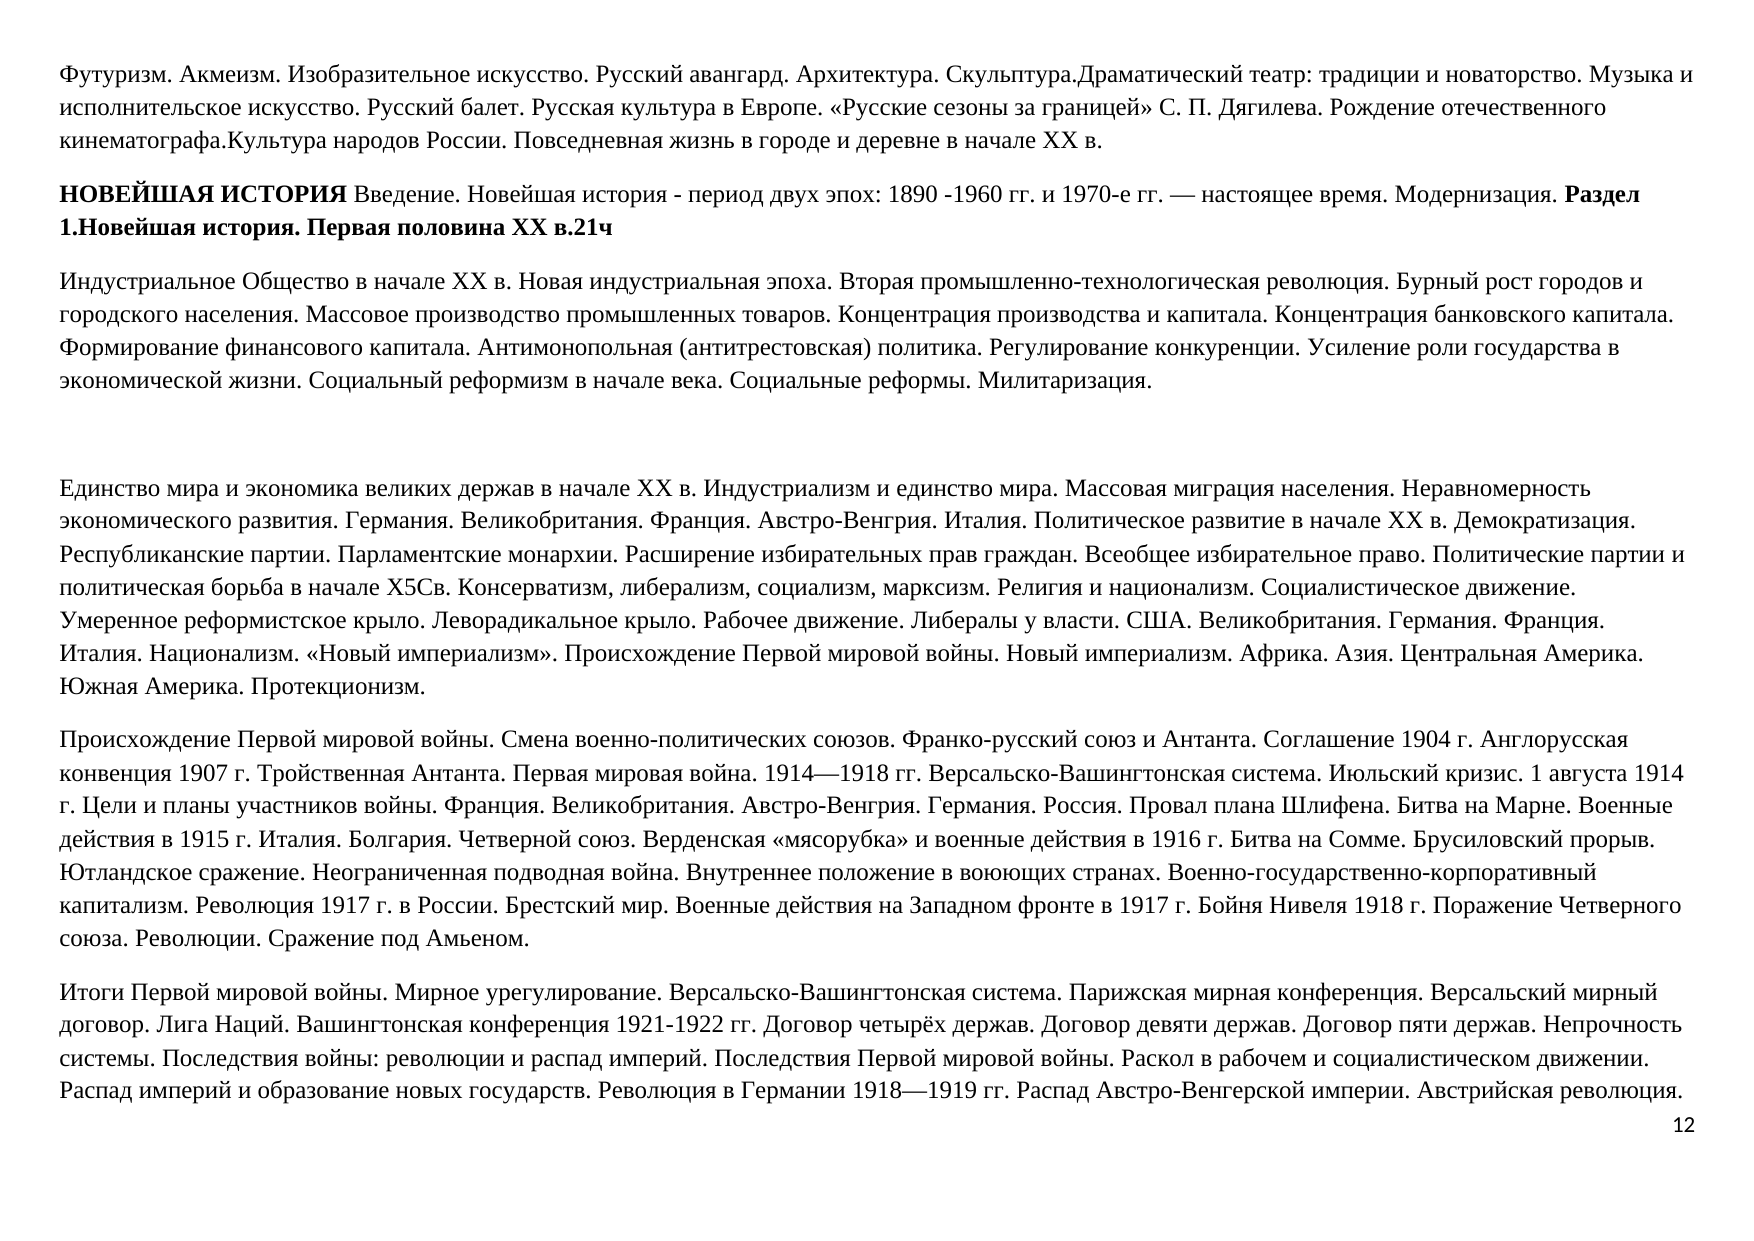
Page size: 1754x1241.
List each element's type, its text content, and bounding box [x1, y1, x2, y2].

text Индустриальное Общество в начале XX в. Новая индустриальная эпоха. Вторая промышленно-технологическая революция. Бурный рост городов и городского населения. Массовое производство промышленных товаров. Концентрация производства и капитала. Концентрация банковского капитала. Формирование финансового капитала. Антимонопольная (антитрестовская) политика. Регулирование конкуренции. Усиление роли государства в экономической жизни. Социальный реформизм в начале века. Социальные реформы. Милитаризация. [59, 266, 1695, 394]
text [59, 977, 1695, 1104]
text Происхождение Первой мировой войны. Смена военно-политических союзов. Франко-русский союз и Антанта. Соглашение 1904 г. Англорусская конвенция 1907 г. Тройственная Антанта. Первая мировая война. 1914—1918 гг. Версальско-Вашингтонская система. Июльский кризис. 1 августа 1914 г. Цели и планы участников войны. Франция. Великобритания. Австро-Венгрия. Германия. Россия. Провал плана Шлифена. Битва на Марне. Военные действия в 1915 г. Италия. Болгария. Четверной союз. Верденская «мясорубка» и военные действия в 1916 г. Битва на Сомме. Брусиловский прорыв. Ютландское сражение. Неограниченная подводная война. Внутреннее положение в воюющих странах. Военно-государственно-корпоративный капитализм. Революция 1917 г. в России. Брестский мир. Военные действия на Западном фронте в 1917 г. Бойня Нивеля 1918 г. Поражение Четверного союза. Революции. Сражение под Амьеном. [59, 724, 1695, 951]
text Единство мира и экономика великих держав в начале XX в. Индустриализм и единство мира. Массовая миграция населения. Неравномерность экономического развития. Германия. Великобритания. Франция. Австро-Венгрия. Италия. Политическое развитие в начале XX в. Демократизация. Республиканские партии. Парламентские монархии. Расширение избирательных прав граждан. Всеобщее избирательное право. Политические партии и политическая борьба в начале Х5Св. Консерватизм, либерализм, социализм, марксизм. Религия и национализм. Социалистическое движение. Умеренное реформистское крыло. Леворадикальное крыло. Рабочее движение. Либералы у власти. США. Великобритания. Германия. Франция. Италия. Национализм. «Новый империализм». Происхождение Первой мировой войны. Новый империализм. Африка. Азия. Центральная Америка. Южная Америка. Протекционизм. [59, 473, 1695, 699]
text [59, 59, 1695, 154]
text НОВЕЙШАЯ ИСТОРИЯ Введение. Новейшая история - период двух эпох: 1890 -1960 гг. и 1970-е гг. — настоящее время. Модернизация. Раздел 1.Новейшая история. Первая половина XX в.21ч [59, 179, 1695, 241]
